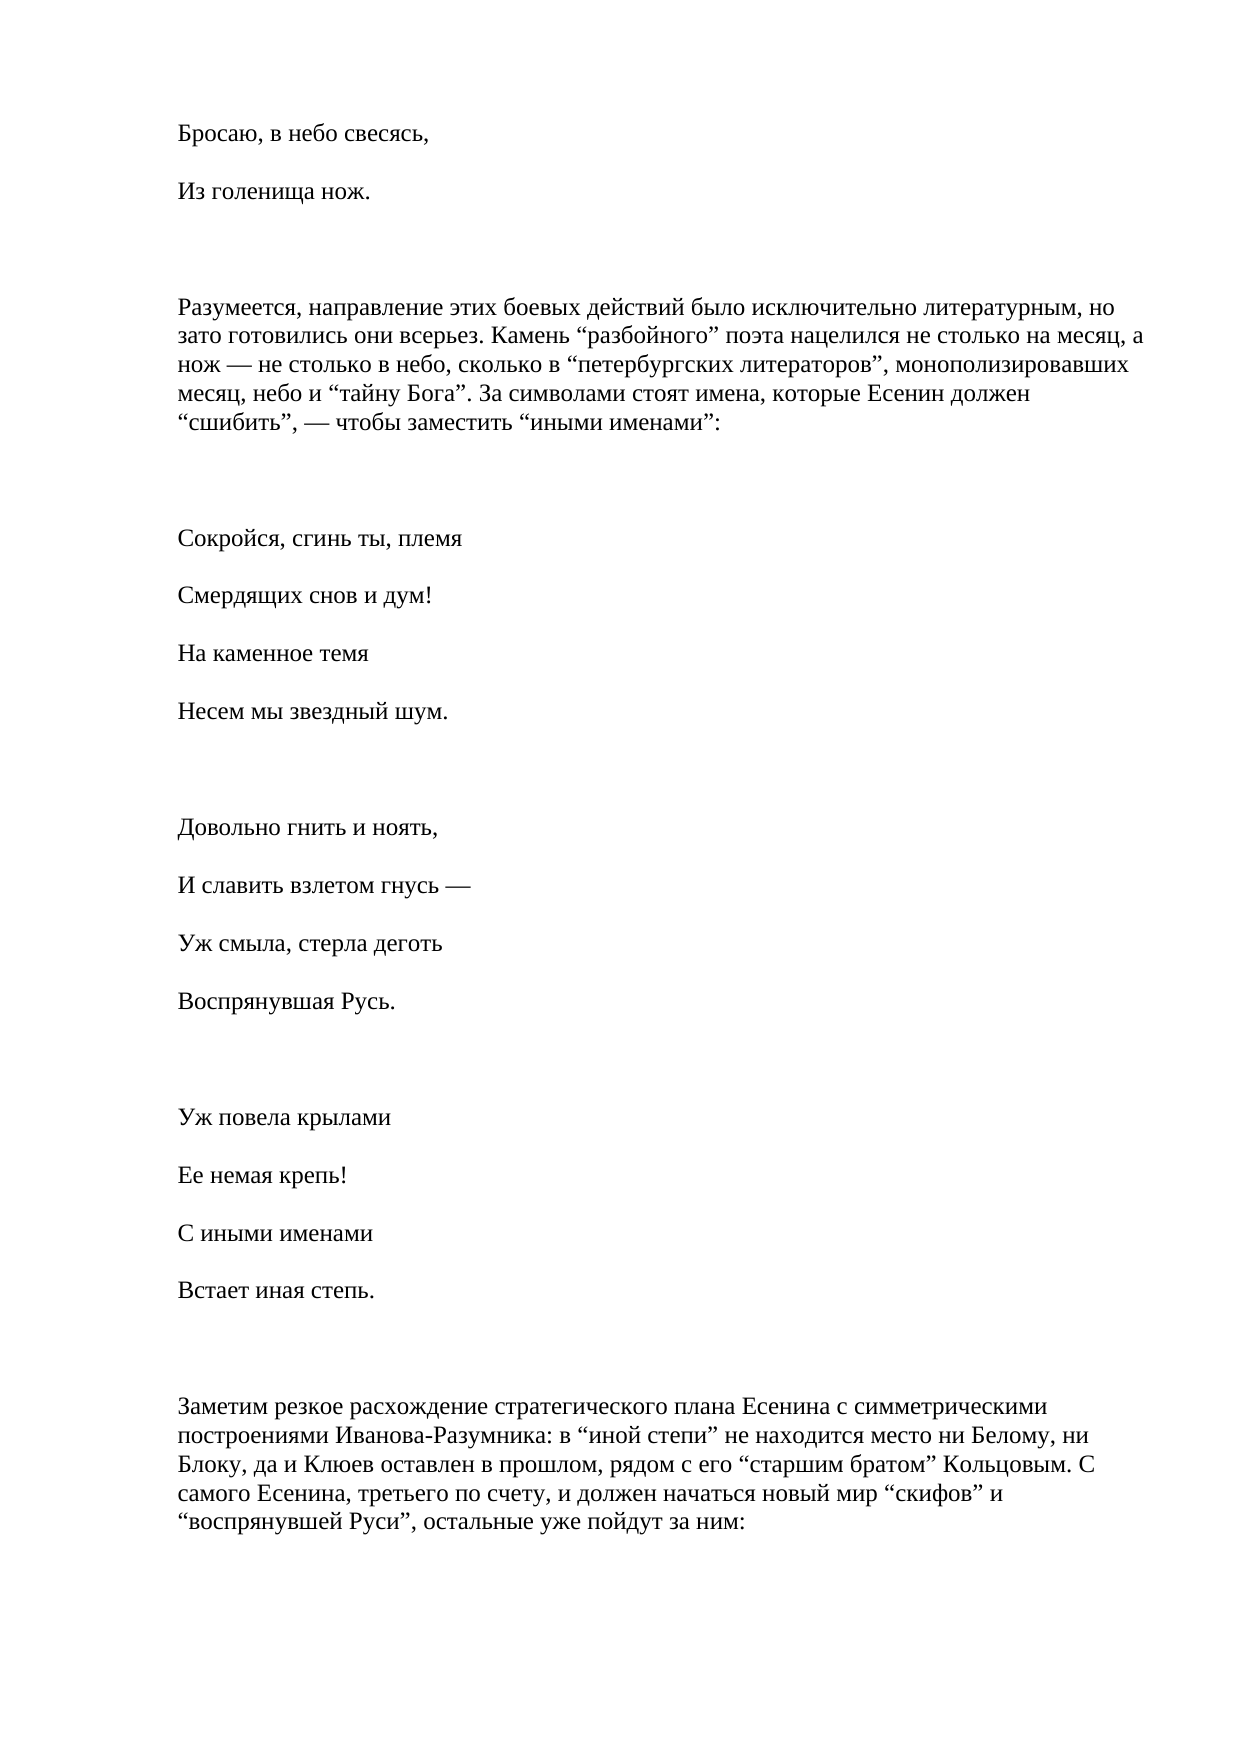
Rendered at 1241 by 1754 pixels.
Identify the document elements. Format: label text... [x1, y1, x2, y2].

text Смердящих снов и дум! [177, 581, 1152, 609]
text Уж повела крылами [177, 1102, 1152, 1131]
text Воспрянувшая Русь. [177, 986, 1152, 1015]
text Разумеется, направление этих боевых действий было исключительно литературным, но зато готовились они всерьез. Камень “разбойного” поэта нацелился не столько на месяц, а нож — не столько в небо, сколько в “петербургских литераторов”, монополизировавших месяц, небо и “тайну Бога”. За символами стоят имена, которые Есенин должен “сшибить”, — чтобы заместить “иными именами”: [177, 292, 1152, 436]
text На каменное темя [177, 638, 1152, 667]
text Ее немая крепь! [177, 1160, 1152, 1188]
text Несем мы звездный шум. [177, 696, 1152, 725]
text Из голенища нож. [177, 176, 1152, 205]
text Встает иная степь. [177, 1276, 1152, 1304]
text И славить взлетом гнусь — [177, 870, 1152, 899]
text Сокройся, сгинь ты, племя [177, 523, 1152, 551]
text Довольно гнить и ноять, [177, 812, 1152, 841]
text Заметим резкое расхождение стратегического плана Есенина с симметрическими построениями Иванова-Разумника: в “иной степи” не находится место ни Белому, ни Блоку, да и Клюев оставлен в прошлом, рядом с его “старшим братом” Кольцовым. С самого Есенина, третьего по счету, и должен начаться новый мир “скифов” и “воспрянувшей Руси”, остальные уже пойдут за ним: [177, 1391, 1152, 1535]
text Бросаю, в небо свесясь, [177, 118, 1152, 147]
text С иными именами [177, 1218, 1152, 1246]
text Уж смыла, стерла деготь [177, 928, 1152, 957]
